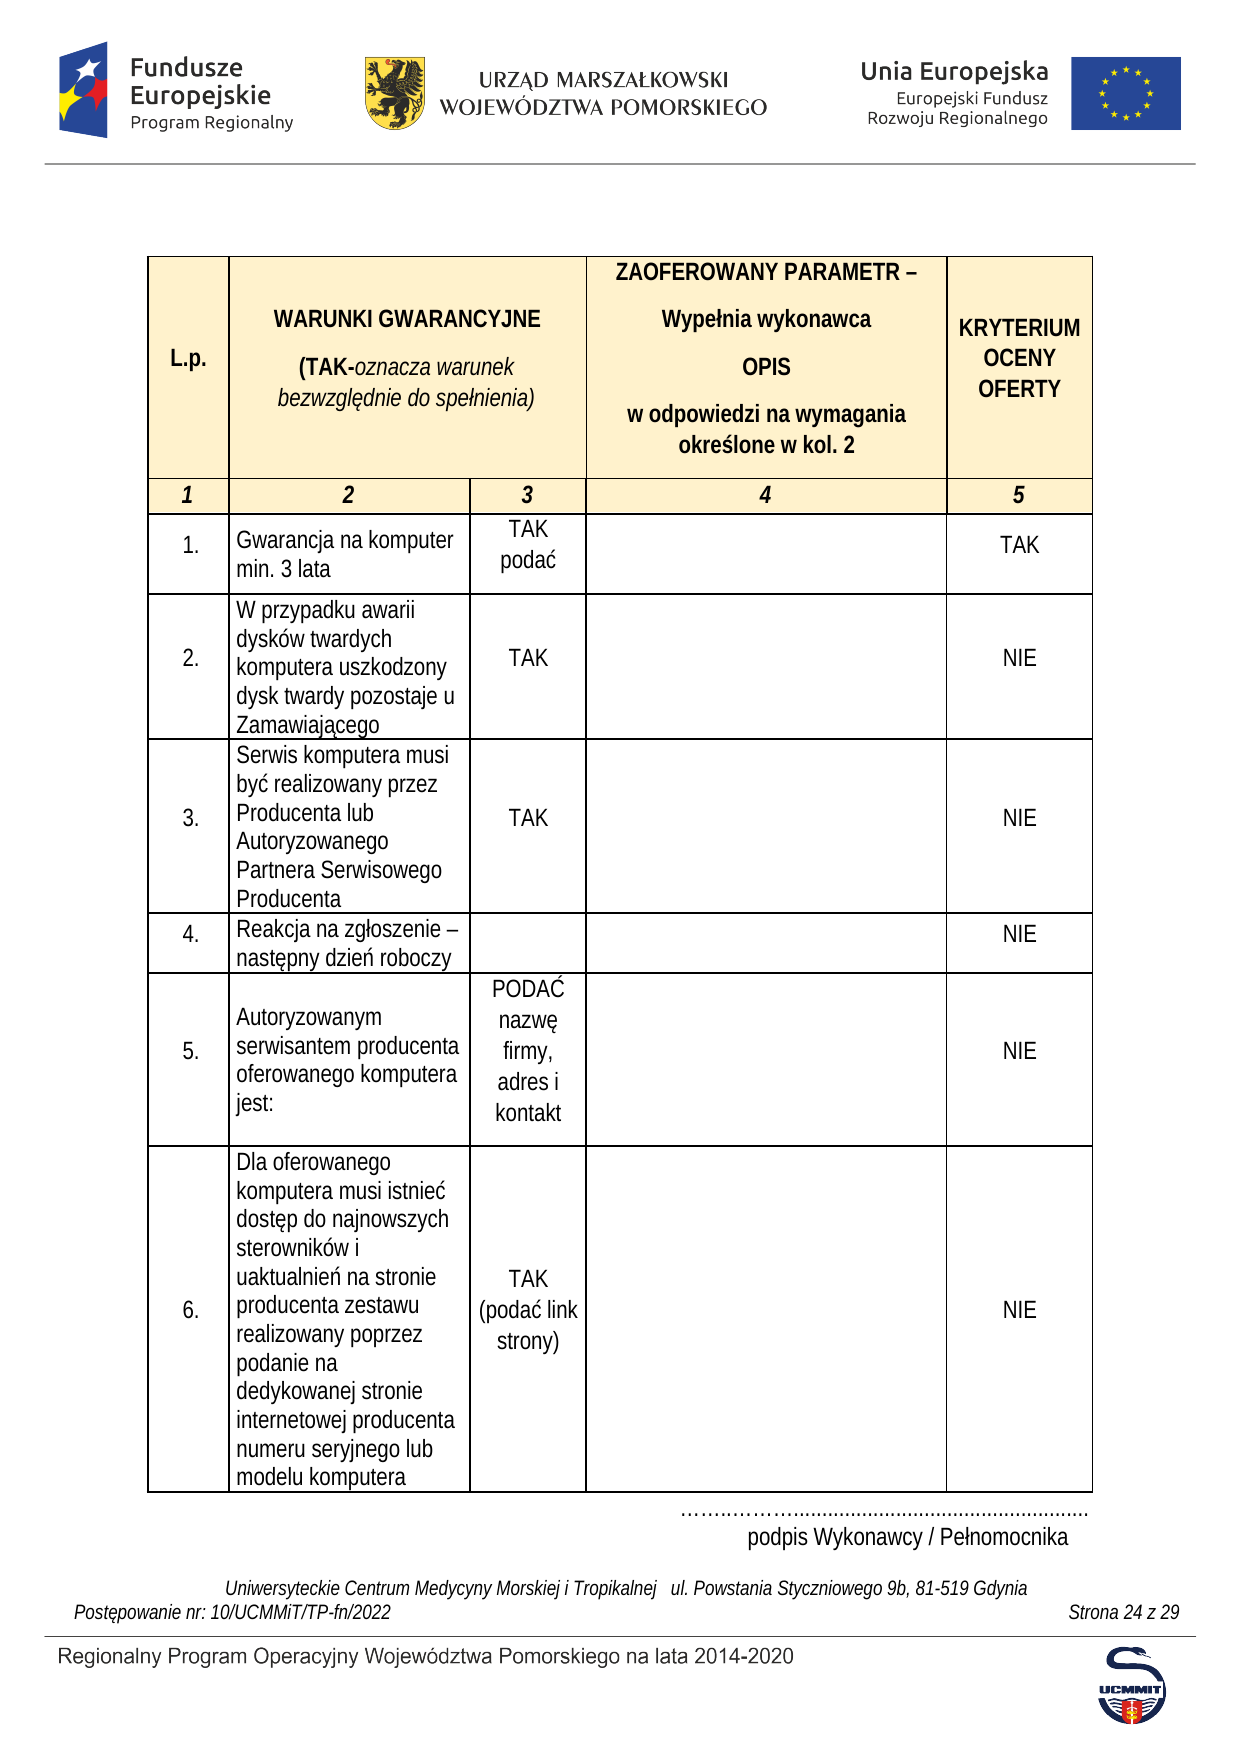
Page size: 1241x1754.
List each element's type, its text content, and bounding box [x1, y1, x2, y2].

table_cell [149, 974, 228, 1145]
table_cell 4 [587, 479, 946, 512]
table_cell NIE [947, 740, 1092, 912]
table_header L.p. [149, 257, 228, 478]
table_cell [587, 740, 946, 912]
table_cell [587, 974, 946, 1145]
table_cell 5 [948, 479, 1092, 512]
table_header KRYTERIUM OCENY OFERTY [948, 257, 1092, 478]
table_header WARUNKI GWARANCYJNE (TAK-oznacza warunek bezwzględnie do spełnienia) [230, 257, 586, 478]
table_cell TAK [947, 515, 1092, 593]
table_cell [149, 740, 228, 912]
table_cell [149, 914, 228, 972]
table_cell [149, 595, 228, 738]
table_cell [587, 914, 946, 972]
table_cell Dla oferowanego komputera musi istnieć dostęp do najnowszych sterowników i uaktualnień na stronie producenta zestawu realizowany poprzez podanie na dedykowanej stronie internetowej producenta numeru seryjnego lub modelu komputera [230, 1147, 469, 1491]
table_cell NIE [947, 595, 1092, 738]
table_cell Gwarancja na komputer min. 3 lata [230, 515, 469, 593]
table_cell NIE [947, 974, 1092, 1145]
table_cell 3 [471, 479, 585, 512]
table_cell TAK podać [471, 515, 585, 593]
table_header ZAOFEROWANY PARAMETR – Wypełnia wykonawca OPIS w odpowiedzi na wymagania określone w kol. 2 [587, 257, 946, 478]
text podpis Wykonawcy / Pełnomocnika [148, 1522, 1092, 1550]
table_cell [149, 515, 228, 593]
table_cell [587, 515, 946, 593]
table_cell NIE [947, 914, 1092, 972]
picture [44, 41, 1196, 165]
table_cell W przypadku awarii dysków twardych komputera uszkodzony dysk twardy pozostaje u Zamawiającego [230, 595, 469, 738]
table_cell 2 [230, 479, 469, 512]
table_cell [471, 914, 585, 972]
table_cell TAK [471, 595, 585, 738]
table_cell NIE [947, 1147, 1092, 1491]
table_cell Autoryzowanym serwisantem producenta oferowanego komputera jest: [230, 974, 469, 1145]
table_cell Serwis komputera musi być realizowany przez Producenta lub Autoryzowanego Partnera Serwisowego Producenta [230, 740, 469, 912]
table_cell [149, 1147, 228, 1491]
table_cell PODAĆ nazwę firmy, adres i kontakt [471, 974, 585, 1145]
table_cell [587, 595, 946, 738]
table_cell [587, 1147, 946, 1491]
table_cell TAK [471, 740, 585, 912]
picture [44, 1636, 1197, 1731]
table_cell TAK (podać link strony) [471, 1147, 585, 1491]
text ……..……….................................................... [148, 1493, 1092, 1522]
table_cell Reakcja na zgłoszenie – następny dzień roboczy [230, 914, 469, 972]
table_cell 1 [149, 479, 228, 512]
